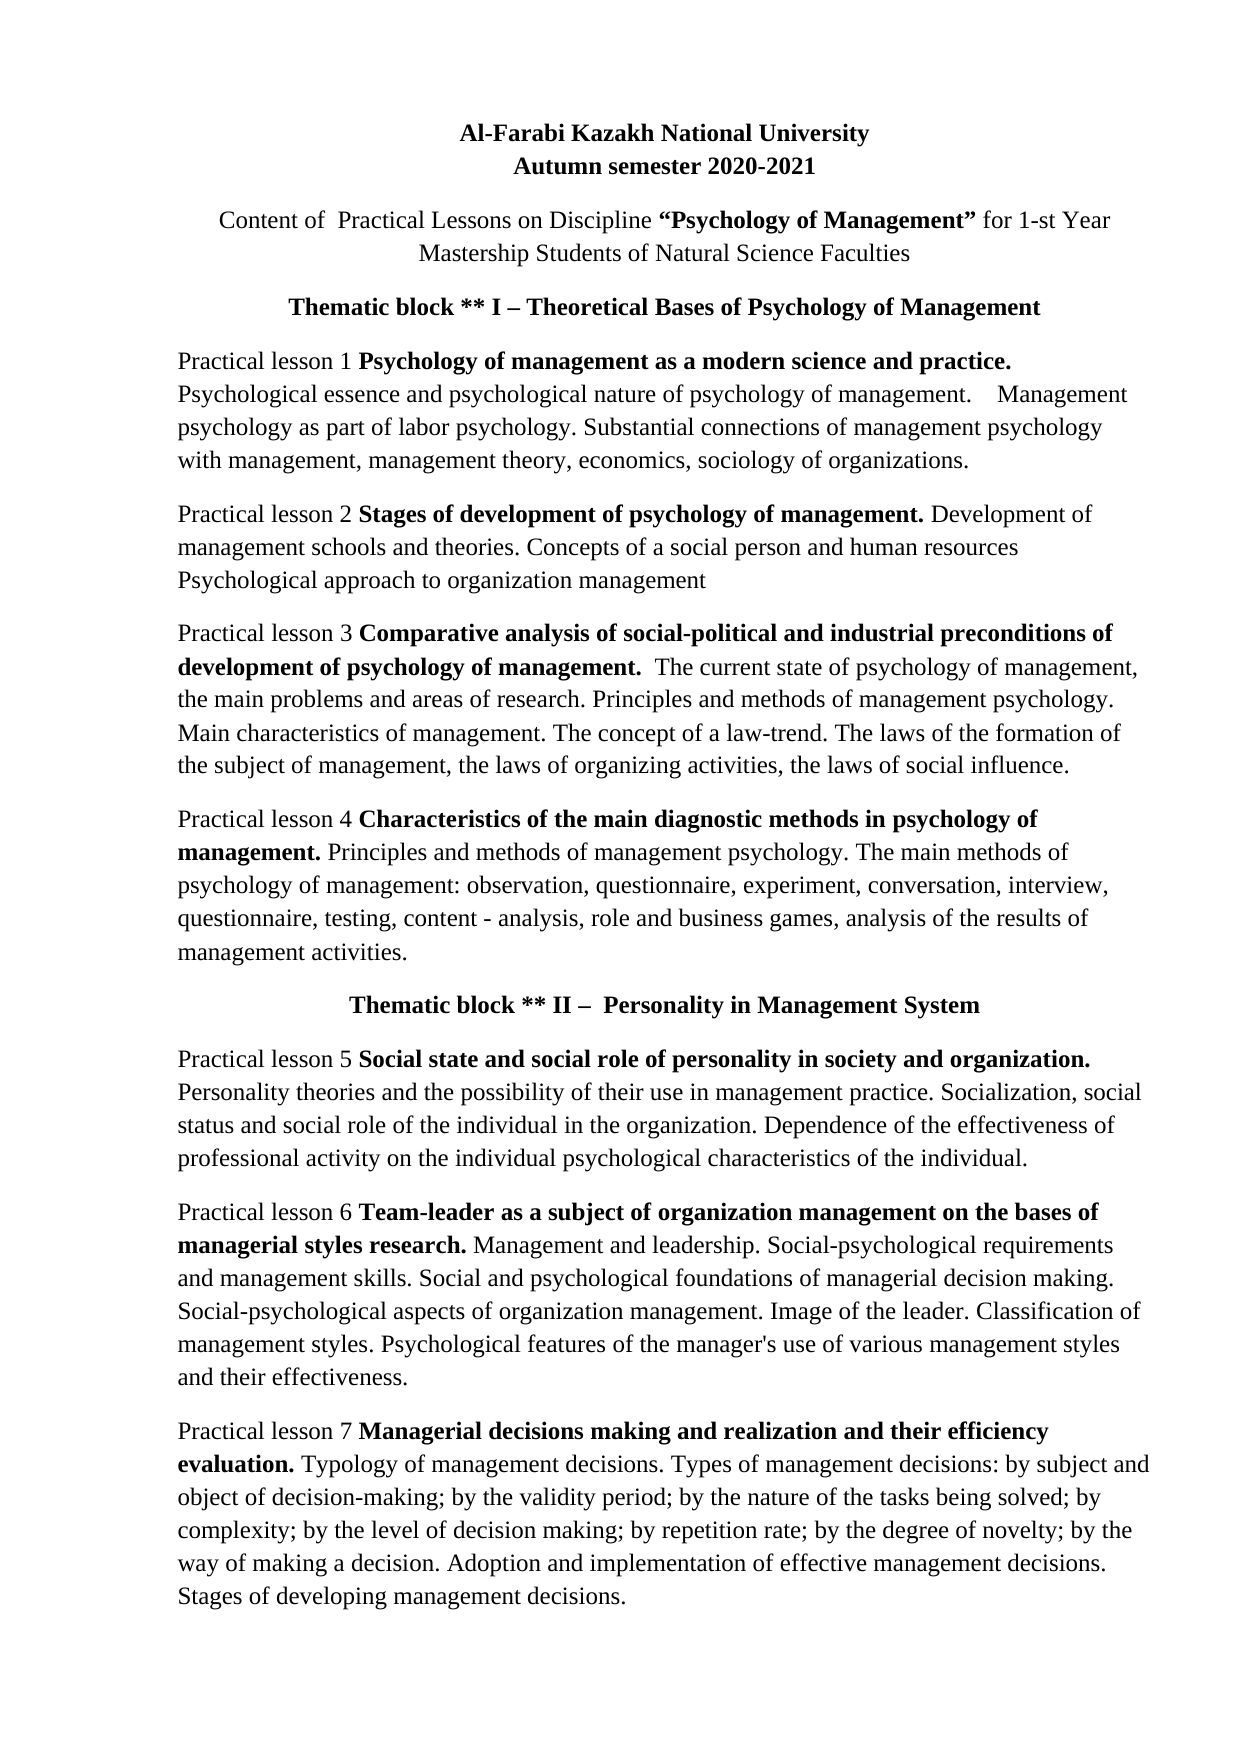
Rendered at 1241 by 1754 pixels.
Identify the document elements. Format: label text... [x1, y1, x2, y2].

text Practical lesson 6 Team-leader as a subject of organization management on the bases of managerial styles research. Management and leadership. Social-psychological requirements and management skills. Social and psychological foundations of managerial decision making. Social-psychological aspects of organization management. Image of the leader. Classification of management styles. Psychological features of the manager's use of various management styles and their effectiveness. [177, 1197, 1152, 1391]
text Al-Farabi Kazakh National University Autumn semester 2020-2021 [177, 118, 1152, 180]
text Practical lesson 3 Comparative analysis of social-political and industrial preconditions of development of psychology of management. The current state of psychology of management, the main problems and areas of research. Principles and methods of management psychology. Main characteristics of management. The concept of a law-trend. The laws of the formation of the subject of management, the laws of organizing activities, the laws of social influence. [177, 618, 1152, 779]
text Practical lesson 5 Social state and social role of personality in society and organization. Personality theories and the possibility of their use in management practice. Socialization, social status and social role of the individual in the organization. Dependence of the effectiveness of professional activity on the individual psychological characteristics of the individual. [177, 1044, 1152, 1172]
text Practical lesson 4 Characteristics of the main diagnostic methods in psychology of management. Principles and methods of management psychology. The main methods of psychology of management: observation, questionnaire, experiment, conversation, interview, questionnaire, testing, content - analysis, role and business games, analysis of the results of management activities. [177, 804, 1152, 965]
text Practical lesson 1 Psychology of management as a modern science and practice. Psychological essence and psychological nature of psychology of management. Management psychology as part of labor psychology. Substantial connections of management psychology with management, management theory, economics, sociology of organizations. [177, 346, 1152, 473]
text Thematic block ** II – Personality in Management System [177, 990, 1152, 1019]
text Practical lesson 2 Stages of development of psychology of management. Development of management schools and theories. Concepts of a social person and human resources Psychological approach to organization management [177, 499, 1152, 593]
text Thematic block ** I – Theoretical Bases of Psychology of Management [177, 292, 1152, 321]
text Content of Practical Lessons on Discipline “Psychology of Management” for 1-st Year Mastership Students of Natural Science Faculties [177, 205, 1152, 267]
text Practical lesson 7 Managerial decisions making and realization and their efficiency evaluation. Typology of management decisions. Types of management decisions: by subject and object of decision-making; by the validity period; by the nature of the tasks being solved; by complexity; by the level of decision making; by repetition rate; by the degree of novelty; by the way of making a decision. Adoption and implementation of effective management decisions. Stages of developing management decisions. [177, 1416, 1152, 1610]
